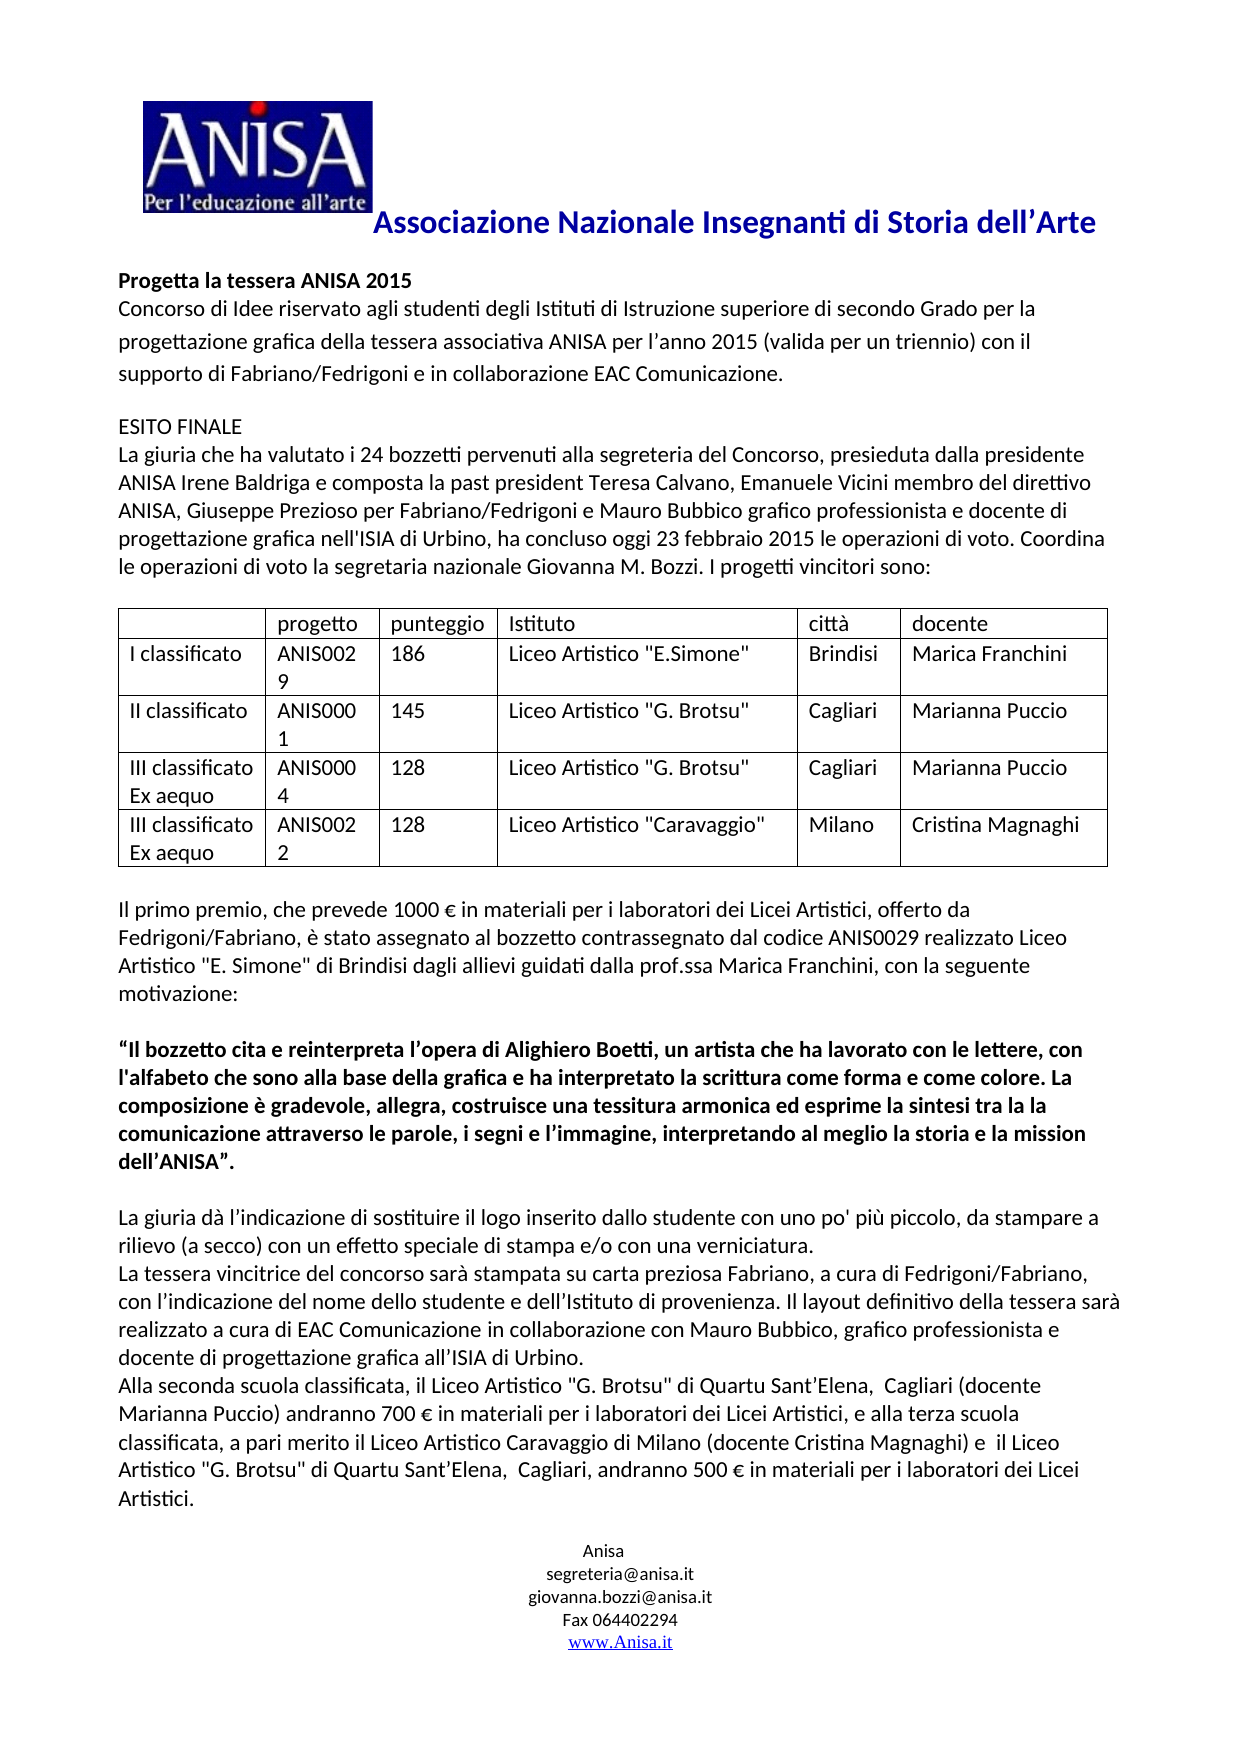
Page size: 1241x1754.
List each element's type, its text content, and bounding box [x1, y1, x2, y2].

text Progetta la tessera ANISA 2015 [118, 267, 1122, 294]
table_cell Liceo Artistico "Caravaggio" [498, 810, 797, 866]
text Concorso di Idee riservato agli studenti degli Istituti di Istruzione superiore di secondo Grado per la progettazione grafica della tessera associativa ANISA per l’anno 2015 (valida per un triennio) con il supporto di Fabriano/Fedrigoni e in collaborazione EAC Comunicazione. [118, 294, 1122, 387]
table_header progetto [266, 609, 379, 638]
text Alla seconda scuola classificata, il Liceo Artistico "G. Brotsu" di Quartu Sant’Elena, Cagliari (docente Marianna Puccio) andranno 700 € in materiali per i laboratori dei Licei Artistici, e alla terza scuola classificata, a pari merito il Liceo Artistico Caravaggio di Milano (docente Cristina Magnaghi) e il Liceo Artistico "G. Brotsu" di Quartu Sant’Elena, Cagliari, andranno 500 € in materiali per i laboratori dei Licei Artistici. [118, 1372, 1122, 1512]
table_cell ANIS0001 [266, 696, 379, 752]
picture [143, 101, 373, 213]
table_cell III classificato Ex aequo [119, 810, 265, 866]
table_cell 186 [380, 639, 497, 695]
table_cell Liceo Artistico "G. Brotsu" [498, 753, 797, 809]
text Il primo premio, che prevede 1000 € in materiali per i laboratori dei Licei Artistici, offerto da Fedrigoni/Fabriano, è stato assegnato al bozzetto contrassegnato dal codice ANIS0029 realizzato Liceo Artistico "E. Simone" di Brindisi dagli allievi guidati dalla prof.ssa Marica Franchini, con la seguente motivazione: [118, 895, 1122, 1007]
table_header città [798, 609, 900, 638]
table_cell Liceo Artistico "E.Simone" [498, 639, 797, 695]
table_cell Liceo Artistico "G. Brotsu" [498, 696, 797, 752]
table_header docente [901, 609, 1107, 638]
table_cell Cristina Magnaghi [901, 810, 1107, 866]
table_cell Milano [798, 810, 900, 866]
table_cell 128 [380, 753, 497, 809]
table_cell Brindisi [798, 639, 900, 695]
table_cell ANIS0029 [266, 639, 379, 695]
table_cell Marianna Puccio [901, 753, 1107, 809]
table_cell Marianna Puccio [901, 696, 1107, 752]
table_cell ANIS0004 [266, 753, 379, 809]
table_cell III classificato Ex aequo [119, 753, 265, 809]
table_header [119, 609, 265, 638]
table_cell I classificato [119, 639, 265, 695]
table_cell Marica Franchini [901, 639, 1107, 695]
table_cell II classificato [119, 696, 265, 752]
text La giuria che ha valutato i 24 bozzetti pervenuti alla segreteria del Concorso, presieduta dalla presidente ANISA Irene Baldriga e composta la past president Teresa Calvano, Emanuele Vicini membro del direttivo ANISA, Giuseppe Prezioso per Fabriano/Fedrigoni e Mauro Bubbico grafico professionista e docente di progettazione grafica nell'ISIA di Urbino, ha concluso oggi 23 febbraio 2015 le operazioni di voto. Coordina le operazioni di voto la segretaria nazionale Giovanna M. Bozzi. I progetti vincitori sono: [118, 440, 1122, 580]
table_header Istituto [498, 609, 797, 638]
table_cell 145 [380, 696, 497, 752]
text ESITO FINALE [118, 412, 1122, 440]
text La giuria dà l’indicazione di sostituire il logo inserito dallo studente con uno po' più piccolo, da stampare a rilievo (a secco) con un effetto speciale di stampa e/o con una verniciatura. [118, 1203, 1122, 1259]
table_header punteggio [380, 609, 497, 638]
text “Il bozzetto cita e reinterpreta l’opera di Alighiero Boetti, un artista che ha lavorato con le lettere, con l'alfabeto che sono alla base della grafica e ha interpretato la scrittura come forma e come colore. La composizione è gradevole, allegra, costruisce una tessitura armonica ed esprime la sintesi tra la la comunicazione attraverso le parole, i segni e l’immagine, interpretando al meglio la storia e la mission dell’ANISA”. [118, 1035, 1122, 1175]
table_cell Cagliari [798, 696, 900, 752]
table_cell ANIS0022 [266, 810, 379, 866]
table_cell 128 [380, 810, 497, 866]
text La tessera vincitrice del concorso sarà stampata su carta preziosa Fabriano, a cura di Fedrigoni/Fabriano, con l’indicazione del nome dello studente e dell’Istituto di provenienza. Il layout definitivo della tessera sarà realizzato a cura di EAC Comunicazione in collaborazione con Mauro Bubbico, grafico professionista e docente di progettazione grafica all’ISIA di Urbino. [118, 1259, 1122, 1372]
table_cell Cagliari [798, 753, 900, 809]
